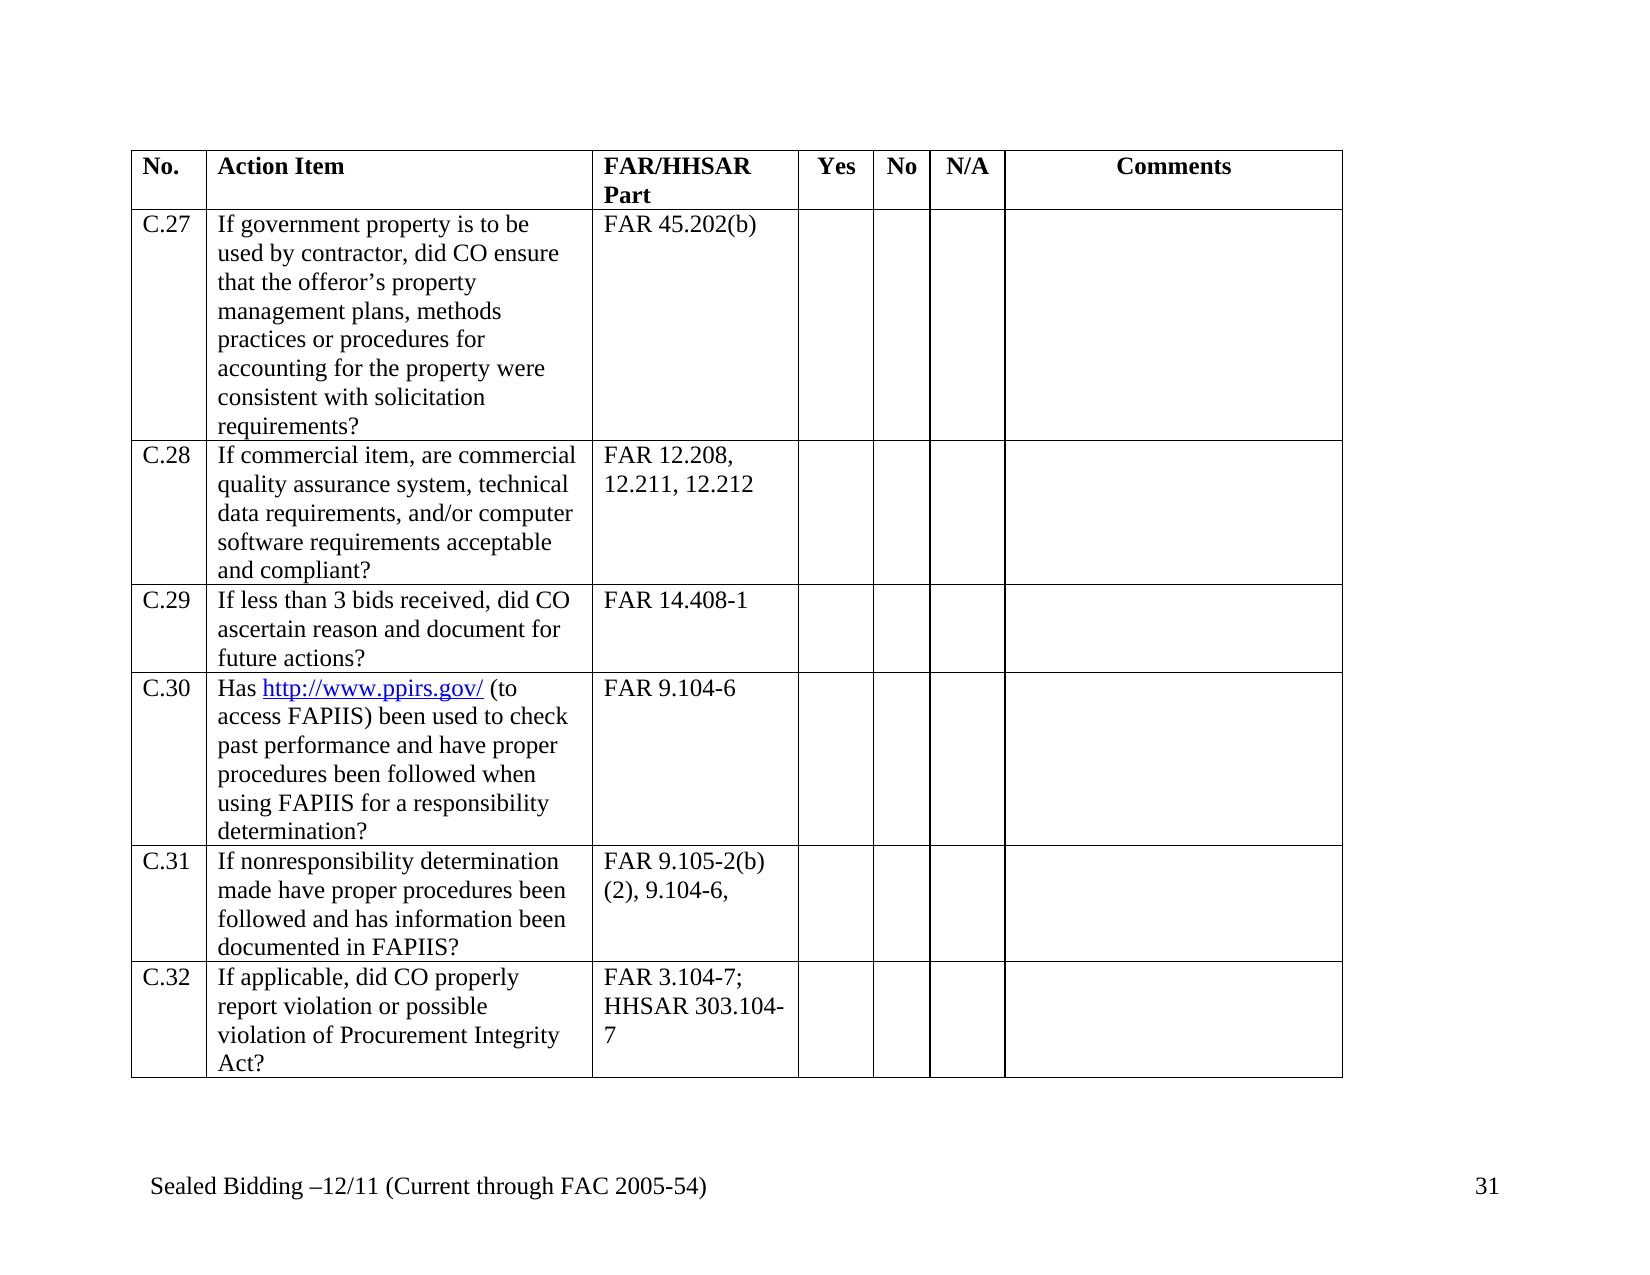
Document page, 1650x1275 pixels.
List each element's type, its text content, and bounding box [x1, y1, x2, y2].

table_cell [1006, 210, 1342, 439]
table_cell C.28 [132, 441, 206, 584]
table_cell FAR 3.104-7; HHSAR 303.104-7 [593, 962, 798, 1077]
table_cell FAR 14.408-1 [593, 585, 798, 672]
table_cell [874, 962, 929, 1077]
table_cell [874, 673, 929, 845]
table_cell [931, 210, 1004, 439]
table_cell [931, 673, 1004, 845]
table_cell [799, 846, 873, 961]
table_cell If applicable, did CO properly report violation or possible violation of Procurement Integrity Act? [207, 962, 592, 1077]
table_cell [1006, 585, 1342, 672]
table_cell [874, 441, 929, 584]
table_header Comments [1006, 151, 1342, 208]
table_cell C.29 [132, 585, 206, 672]
table_cell If commercial item, are commercial quality assurance system, technical data requirements, and/or computer software requirements acceptable and compliant? [207, 441, 592, 584]
table_header No [874, 151, 929, 208]
table_cell [931, 962, 1004, 1077]
table_cell [1006, 962, 1342, 1077]
table_cell [799, 673, 873, 845]
table_cell C.32 [132, 962, 206, 1077]
table_cell [874, 585, 929, 672]
table_cell [874, 210, 929, 439]
table_cell [1006, 846, 1342, 961]
table_cell FAR 9.105-2(b)(2), 9.104-6, [593, 846, 798, 961]
table_header Action Item [207, 151, 592, 208]
table_cell C.30 [132, 673, 206, 845]
table_cell [799, 210, 873, 439]
table_cell If nonresponsibility determination made have proper procedures been followed and has information been documented in FAPIIS? [207, 846, 592, 961]
table_cell [1006, 441, 1342, 584]
table_header No. [132, 151, 206, 208]
table_cell [799, 962, 873, 1077]
table_cell FAR 9.104-6 [593, 673, 798, 845]
table_cell C.31 [132, 846, 206, 961]
table_cell [1006, 673, 1342, 845]
table_cell [931, 585, 1004, 672]
table_cell [874, 846, 929, 961]
table_cell If less than 3 bids received, did CO ascertain reason and document for future actions? [207, 585, 592, 672]
table_header N/A [931, 151, 1004, 208]
table_header Yes [799, 151, 873, 208]
table_cell If government property is to be used by contractor, did CO ensure that the offeror’s property management plans, methods practices or procedures for accounting for the property were consistent with solicitation requirements? [207, 210, 592, 439]
table_cell FAR 45.202(b) [593, 210, 798, 439]
table_cell [931, 846, 1004, 961]
table_cell [799, 585, 873, 672]
table_cell FAR 12.208, 12.211, 12.212 [593, 441, 798, 584]
table_cell [799, 441, 873, 584]
table_header FAR/HHSAR Part [593, 151, 798, 208]
table_cell Has http://www.ppirs.gov/ (to access FAPIIS) been used to check past performance and have proper procedures been followed when using FAPIIS for a responsibility determination? [207, 673, 592, 845]
table_cell C.27 [132, 210, 206, 439]
table_cell [931, 441, 1004, 584]
